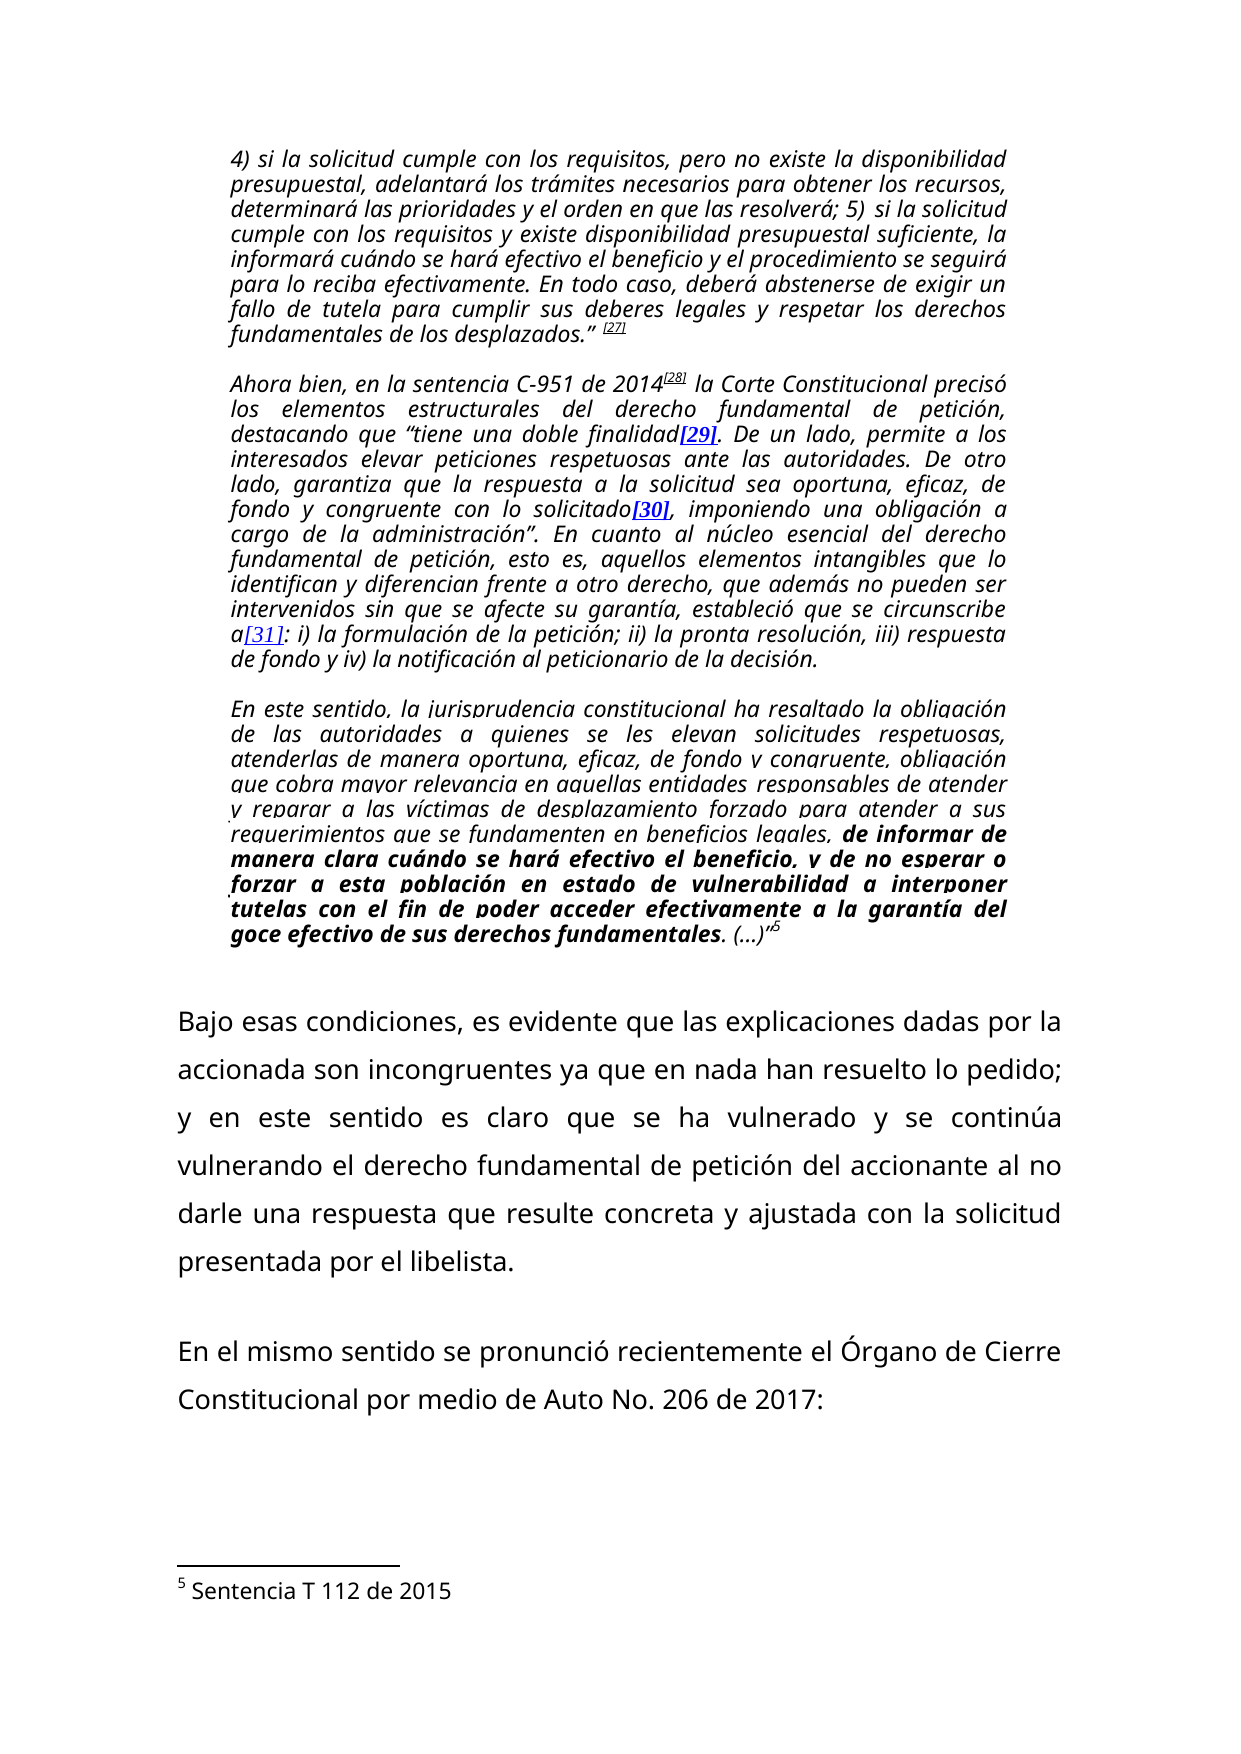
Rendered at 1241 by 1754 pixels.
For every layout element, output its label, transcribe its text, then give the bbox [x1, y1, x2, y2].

text En el mismo sentido se pronunció recientemente el Órgano de Cierre Constitucional por medio de Auto No. 206 de 2017: [177, 1333, 1063, 1418]
text En este sentido, la jurisprudencia constitucional ha resaltado la obligación de las autoridades a quienes se les elevan solicitudes respetuosas, atenderlas de manera oportuna, eficaz, de fondo y congruente, obligación que cobra mayor relevancia en aquellas entidades responsables de atender y reparar a las víctimas de desplazamiento forzado para atender a sus requerimientos que se fundamenten en beneficios legales, de informar de manera clara cuándo se hará efectivo el beneficio, y de no esperar o forzar a esta población en estado de vulnerabilidad a interponer tutelas con el fin de poder acceder efectivamente a la garantía del goce efectivo de sus derechos fundamentales. (…)” [230, 698, 1010, 948]
text Bajo esas condiciones, es evidente que las explicaciones dadas por la accionada son incongruentes ya que en nada han resuelto lo pedido; y en este sentido es claro que se ha vulnerado y se continúa vulnerando el derecho fundamental de petición del accionante al no darle una respuesta que resulte concreta y ajustada con la solicitud presentada por el libelista. [177, 1003, 1063, 1279]
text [230, 148, 1010, 348]
text Ahora bien, en la sentencia C-951 de 2014[28] la Corte Constitucional precisó los elementos estructurales del derecho fundamental de petición, destacando que “tiene una doble finalidad[29]. De un lado, permite a los interesados elevar peticiones respetuosas ante las autoridades. De otro lado, garantiza que la respuesta a la solicitud sea oportuna, eficaz, de fondo y congruente con lo solicitado[30], imponiendo una obligación a cargo de la administración”. En cuanto al núcleo esencial del derecho fundamental de petición, esto es, aquellos elementos intangibles que lo identifican y diferencian frente a otro derecho, que además no pueden ser intervenidos sin que se afecte su garantía, estableció que se circunscribe a[31]: i) la formulación de la petición; ii) la pronta resolución, iii) respuesta de fondo y iv) la notificación al peticionario de la decisión. [230, 373, 1010, 673]
